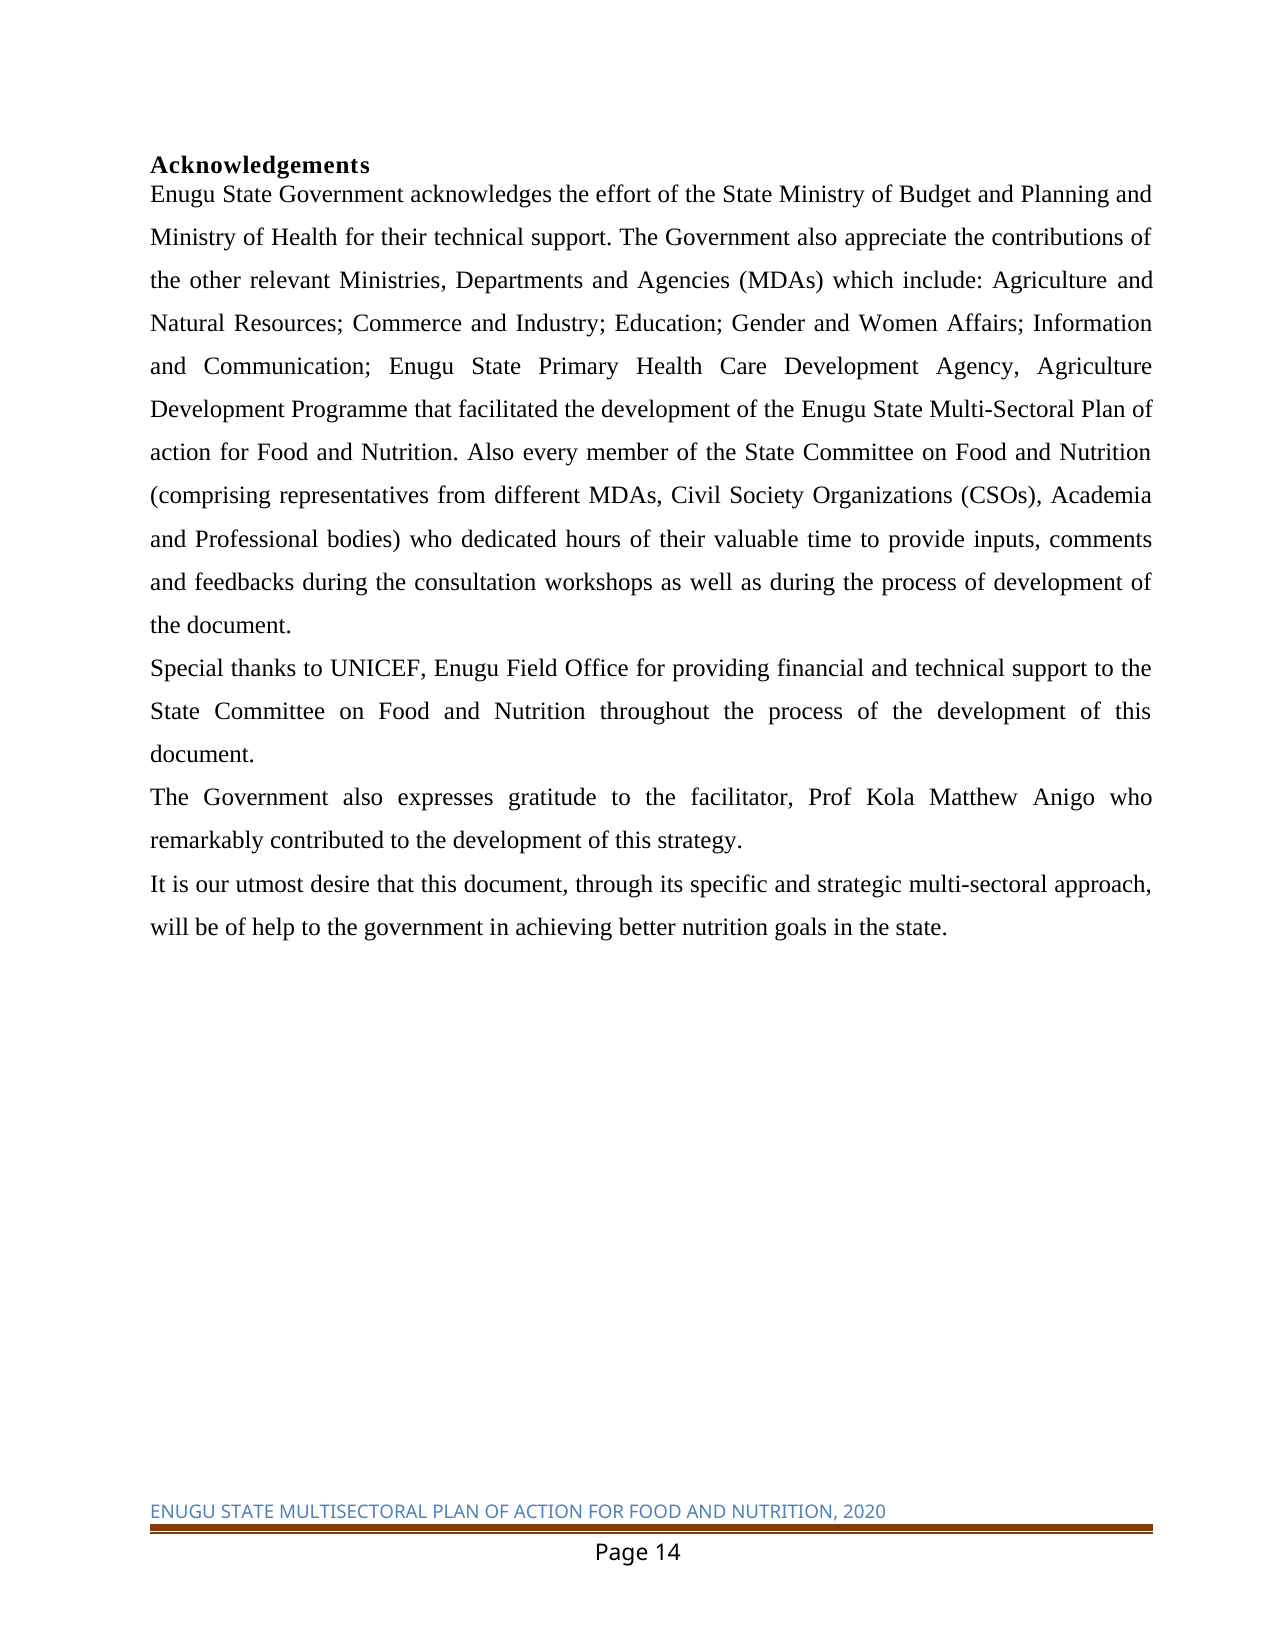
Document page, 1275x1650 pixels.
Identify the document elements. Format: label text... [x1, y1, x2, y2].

text Special thanks to UNICEF, Enugu Field Office for providing financial and technical support to the State Committee on Food and Nutrition throughout the process of the development of this document. [150, 653, 1153, 768]
text The Government also expresses gratitude to the facilitator, Prof Kola Matthew Anigo who remarkably contributed to the development of this strategy. [150, 782, 1153, 854]
text It is our utmost desire that this document, through its specific and strategic multi-sectoral approach, will be of help to the government in achieving better nutrition goals in the state. [150, 869, 1153, 941]
text Enugu State Government acknowledges the effort of the State Ministry of Budget and Planning and Ministry of Health for their technical support. The Government also appreciate the contributions of the other relevant Ministries, Departments and Agencies (MDAs) which include: Agriculture and Natural Resources; Commerce and Industry; Education; Gender and Women Affairs; Information and Communication; Enugu State Primary Health Care Development Agency, Agriculture Development Programme that facilitated the development of the Enugu State Multi-Sectoral Plan of action for Food and Nutrition. Also every member of the State Committee on Food and Nutrition (comprising representatives from different MDAs, Civil Society Organizations (CSOs), Academia and Professional bodies) who dedicated hours of their valuable time to provide inputs, comments and feedbacks during the consultation workshops as well as during the process of development of the document. [150, 179, 1153, 639]
subtitle Acknowledgements [150, 150, 1153, 179]
